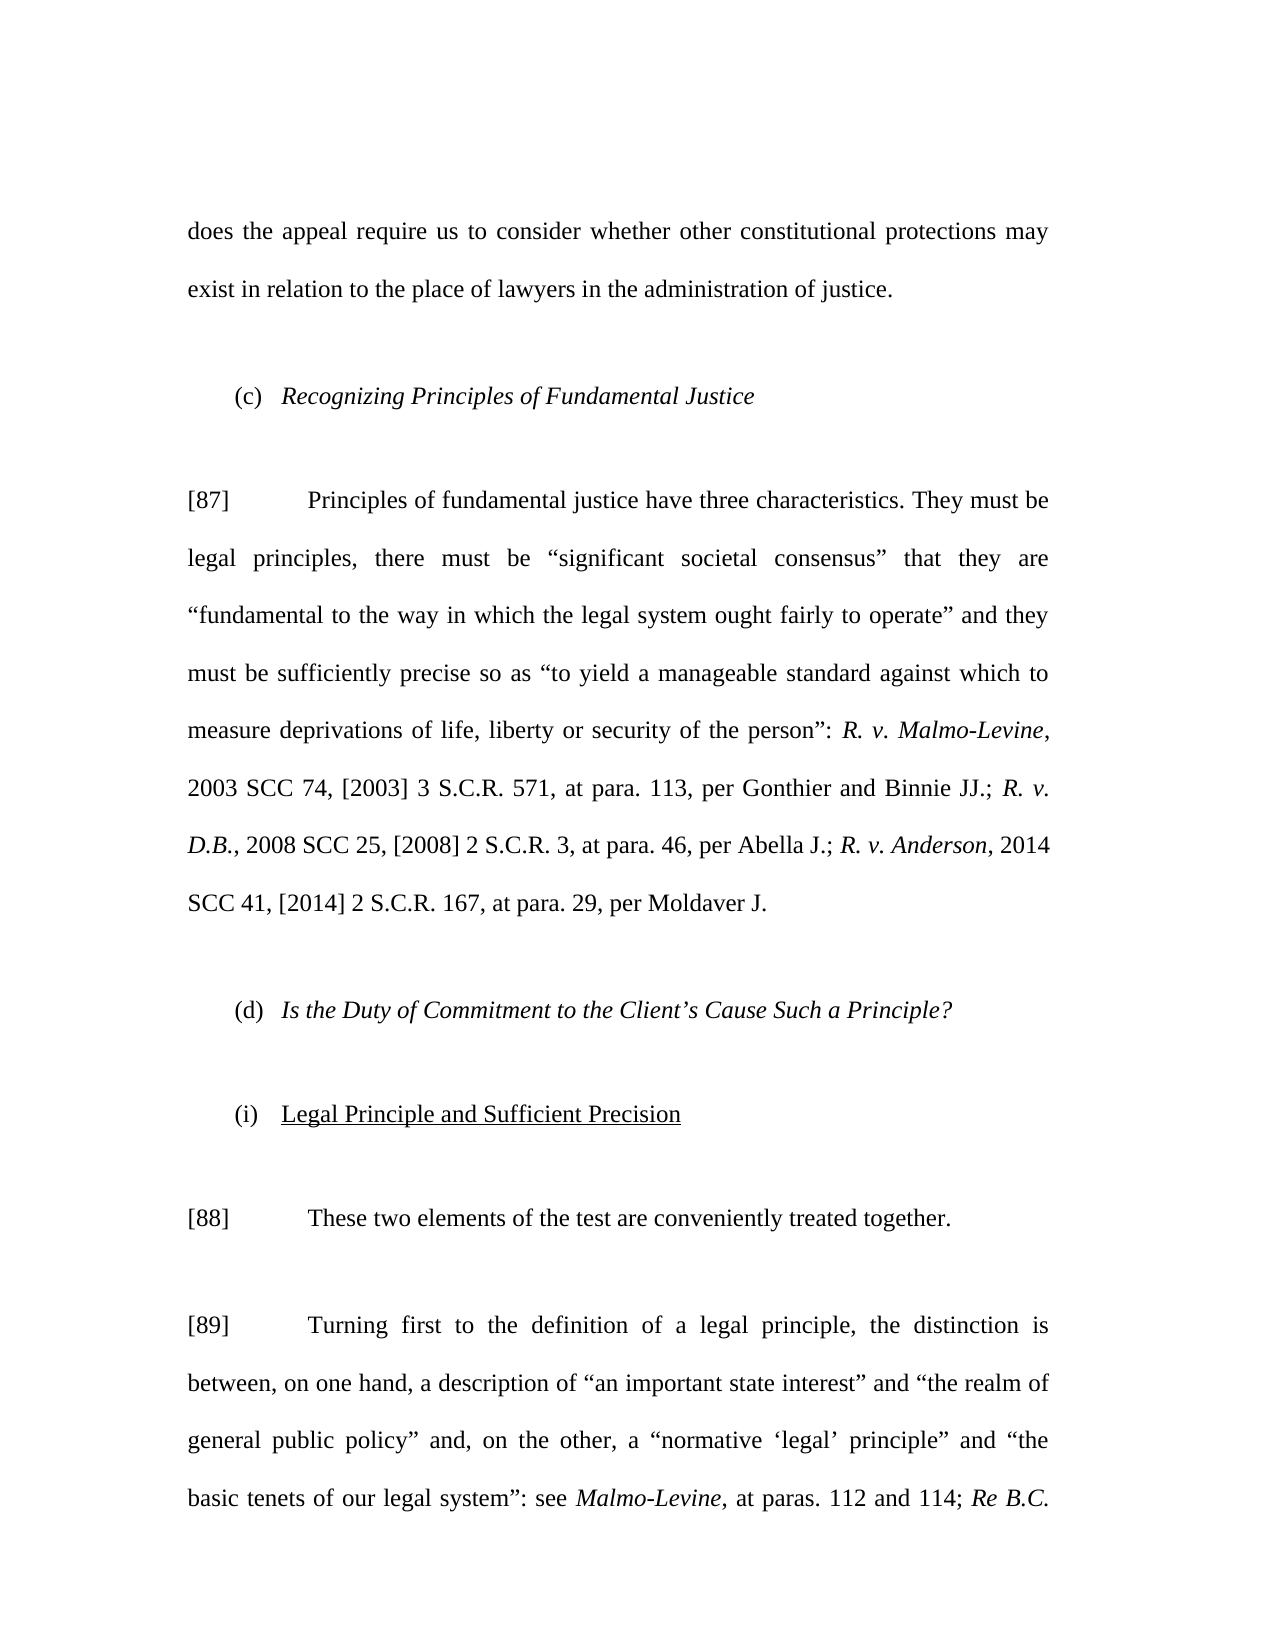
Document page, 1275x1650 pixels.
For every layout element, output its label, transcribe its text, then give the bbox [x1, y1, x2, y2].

text Principles of fundamental justice have three characteristics. They must be legal principles, there must be “significant societal consensus” that they are “fundamental to the way in which the legal system ought fairly to operate” and they must be sufficiently precise so as “to yield a manageable standard against which to measure deprivations of life, liberty or security of the person”: R. v. Malmo-Levine, 2003 SCC 74, [2003] 3 S.C.R. 571, at para. 113, per Gonthier and Binnie JJ.; R. v. D.B., 2008 SCC 25, [2008] 2 S.C.R. 3, at para. 46, per Abella J.; R. v. Anderson, 2014 SCC 41, [2014] 2 S.C.R. 167, at para. 29, per Moldaver J. [187, 485, 1050, 916]
title Legal Principle and Sufficient Precision [234, 1099, 1050, 1128]
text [187, 216, 1050, 303]
text These two elements of the test are conveniently treated together. [187, 1203, 1050, 1231]
title Is the Duty of Commitment to the Client’s Cause Such a Principle? [234, 995, 1050, 1024]
title Recognizing Principles of Fundamental Justice [234, 381, 1050, 410]
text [187, 1310, 1050, 1511]
